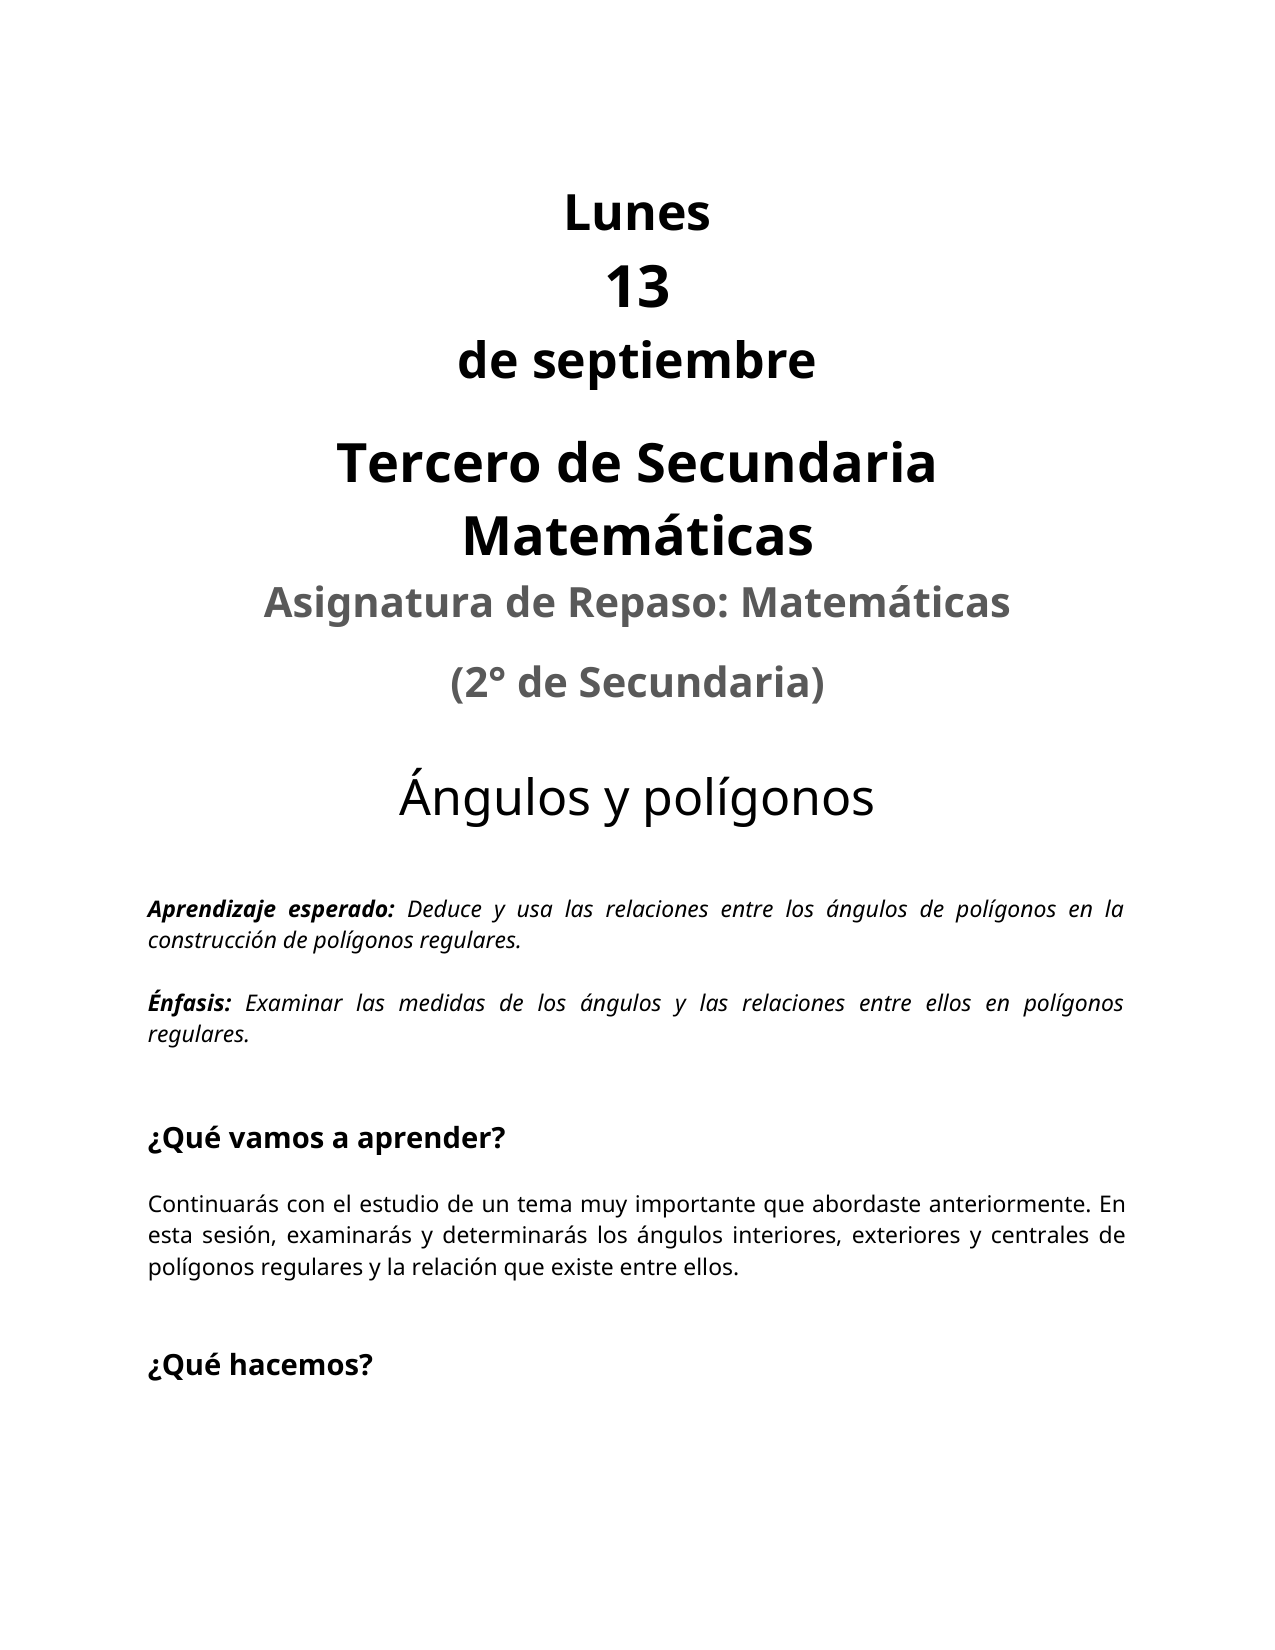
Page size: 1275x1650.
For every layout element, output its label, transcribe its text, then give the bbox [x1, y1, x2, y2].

text Matemáticas [148, 498, 1127, 572]
text ¿Qué hacemos? [148, 1344, 1127, 1384]
text Continuarás con el estudio de un tema muy importante que abordaste anteriormente. En esta sesión, examinarás y determinarás los ángulos interiores, exteriores y centrales de polígonos regulares y la relación que existe entre ellos. [148, 1188, 1127, 1282]
text ¿Qué vamos a aprender? [148, 1117, 1127, 1157]
text 13 [148, 245, 1127, 325]
text (2° de Secundaria) [148, 651, 1127, 710]
text Tercero de Secundaria [148, 424, 1127, 498]
text Ángulos y polígonos [148, 762, 1127, 830]
text Lunes [148, 177, 1127, 245]
text Asignatura de Repaso: Matemáticas [148, 572, 1127, 630]
text Aprendizaje esperado: Deduce y usa las relaciones entre los ángulos de polígonos en la construcción de polígonos regulares. [148, 893, 1127, 955]
text Énfasis: Examinar las medidas de los ángulos y las relaciones entre ellos en polígonos regulares. [148, 987, 1127, 1049]
text de septiembre [148, 325, 1127, 393]
